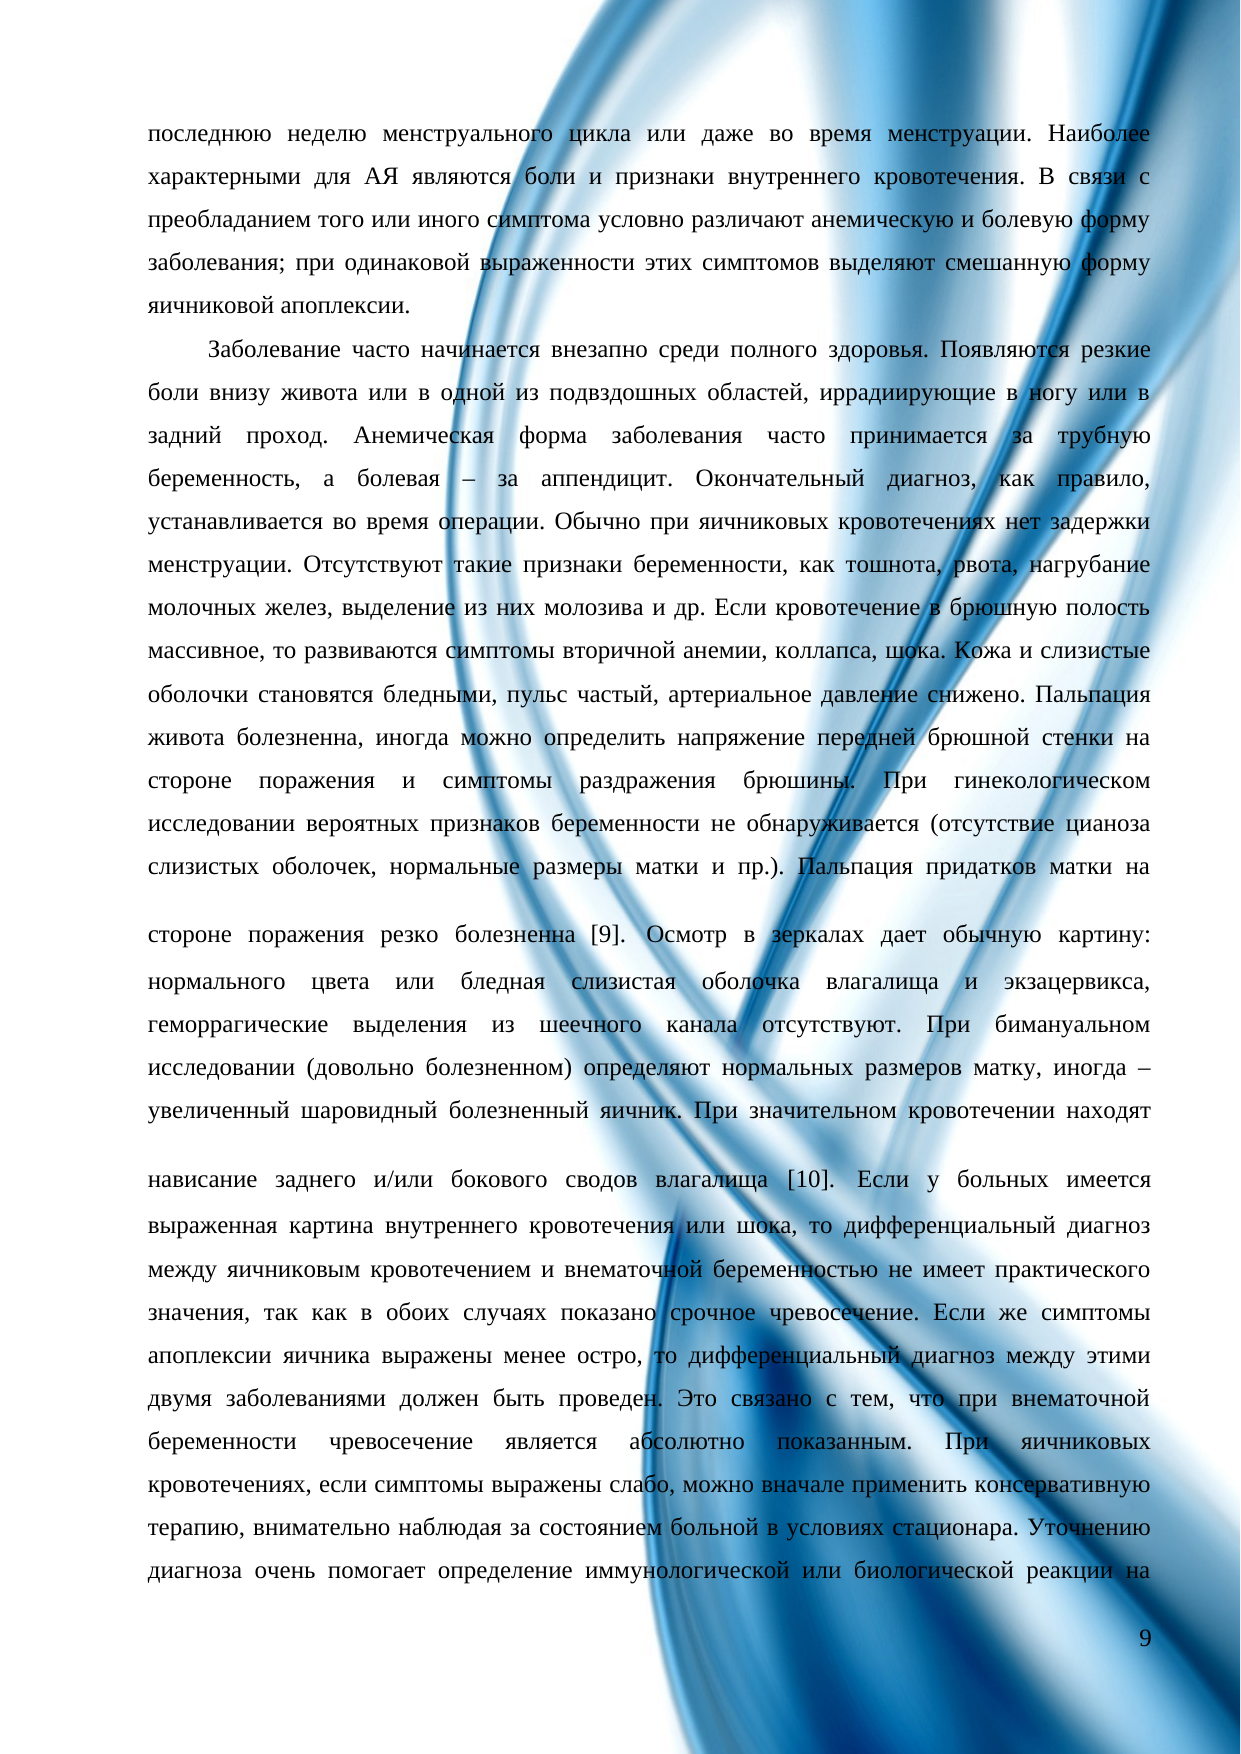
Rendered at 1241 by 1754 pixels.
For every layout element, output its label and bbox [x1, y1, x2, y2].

picture [49, 0, 1241, 1754]
text [148, 334, 1152, 1584]
text [148, 118, 1152, 319]
